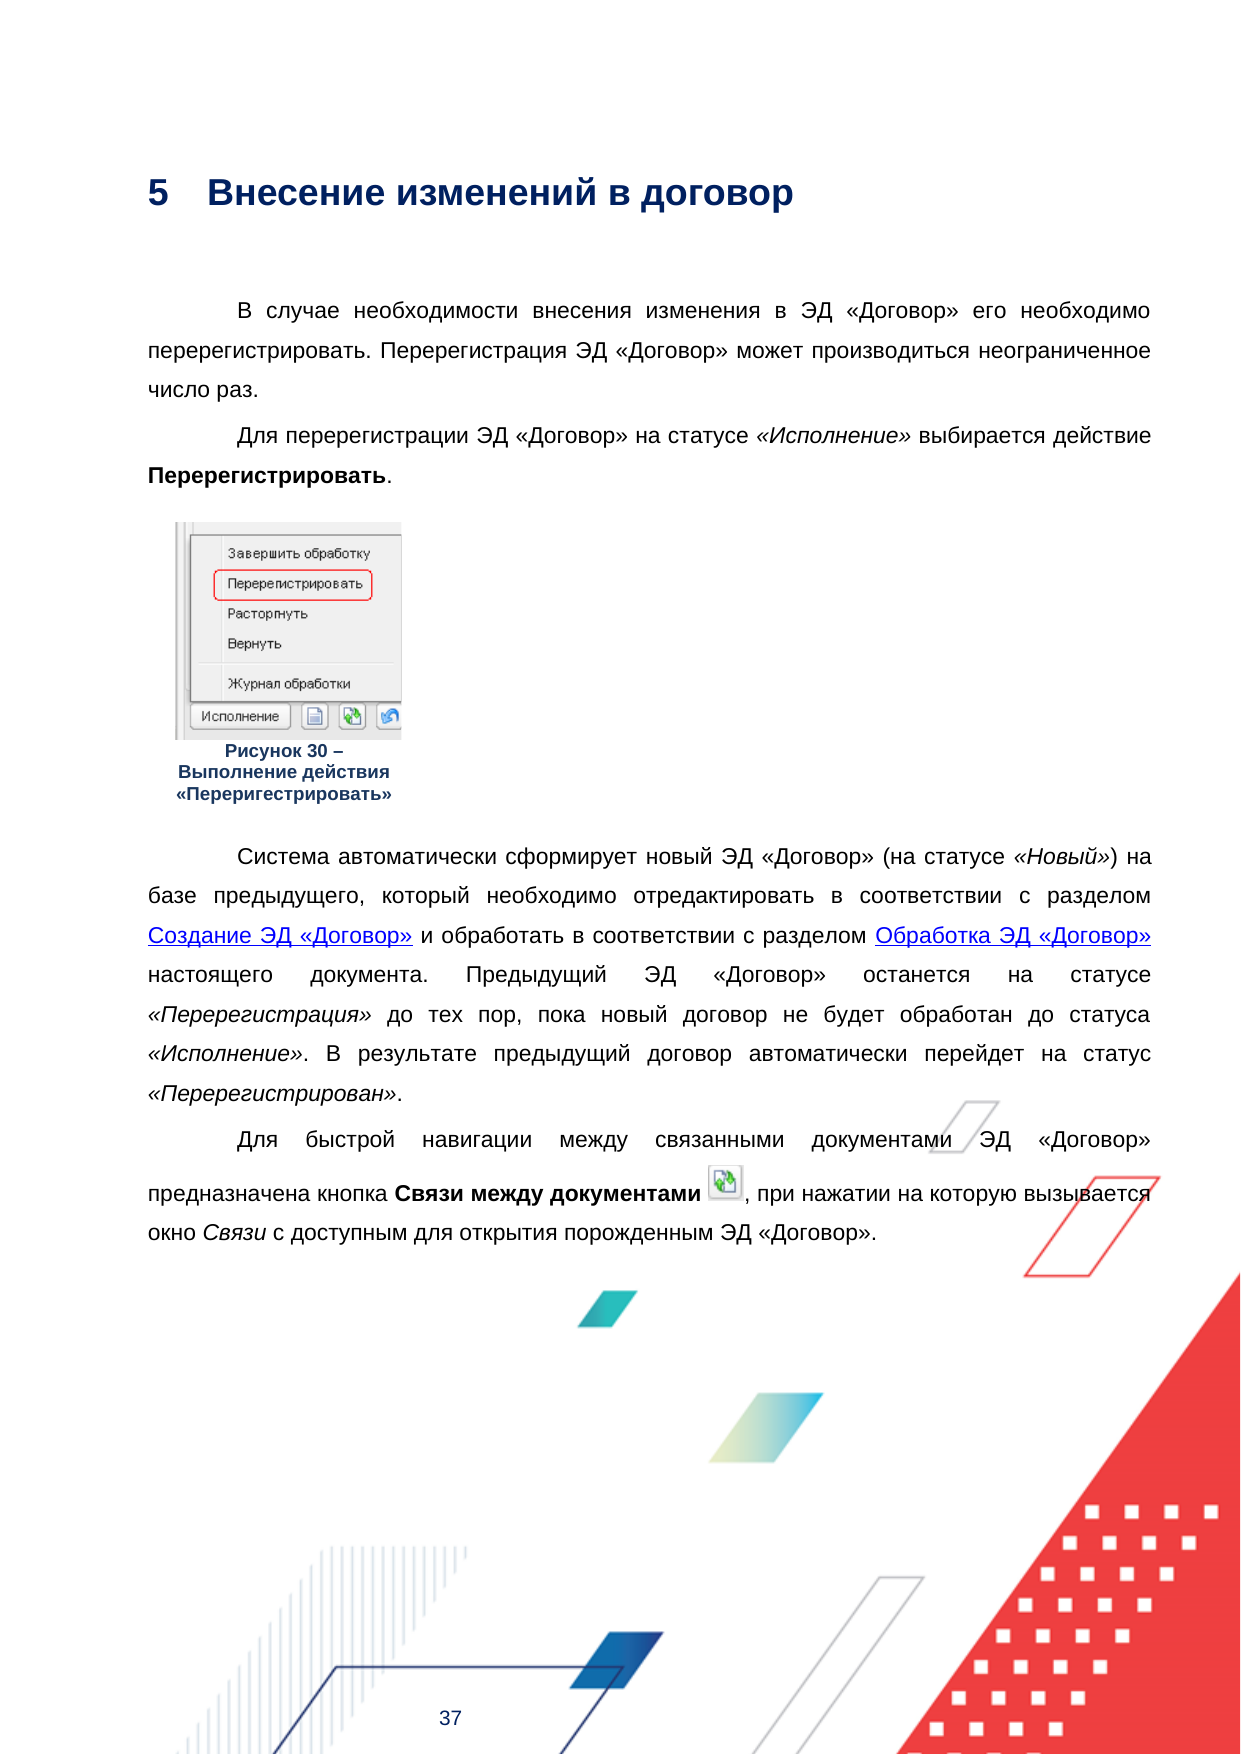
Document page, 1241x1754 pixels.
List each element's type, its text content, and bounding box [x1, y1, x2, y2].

subtitle Внесение изменений в договор [148, 170, 1152, 213]
text Для быстрой навигации между связанными документами ЭД «Договор» предназначена кнопка Связи между документами , при нажатии на которую вызывается окно Связи с доступным для открытия порожденным ЭД «Договор». [148, 1126, 1152, 1245]
text Для перерегистрации ЭД «Договор» на статусе «Исполнение» выбирается действие Перерегистрировать. [148, 422, 1152, 488]
text Система автоматически сформирует новый ЭД «Договор» (на статусе «Новый») на базе предыдущего, который необходимо отредактировать в соответствии с разделом Создание ЭД «Договор» и обработать в соответствии с разделом Обработка ЭД «Договор» настоящего документа. Предыдущий ЭД «Договор» останется на статусе «Перерегистрация» до тех пор, пока новый договор не будет обработан до статуса «Исполнение». В результате предыдущий договор автоматически перейдет на статус «Перерегистрирован». [148, 843, 1152, 1106]
picture [0, 0, 1241, 1754]
text В случае необходимости внесения изменения в ЭД «Договор» его необходимо перерегистрировать. Перерегистрация ЭД «Договор» может производиться неограниченное число раз. [148, 297, 1152, 403]
